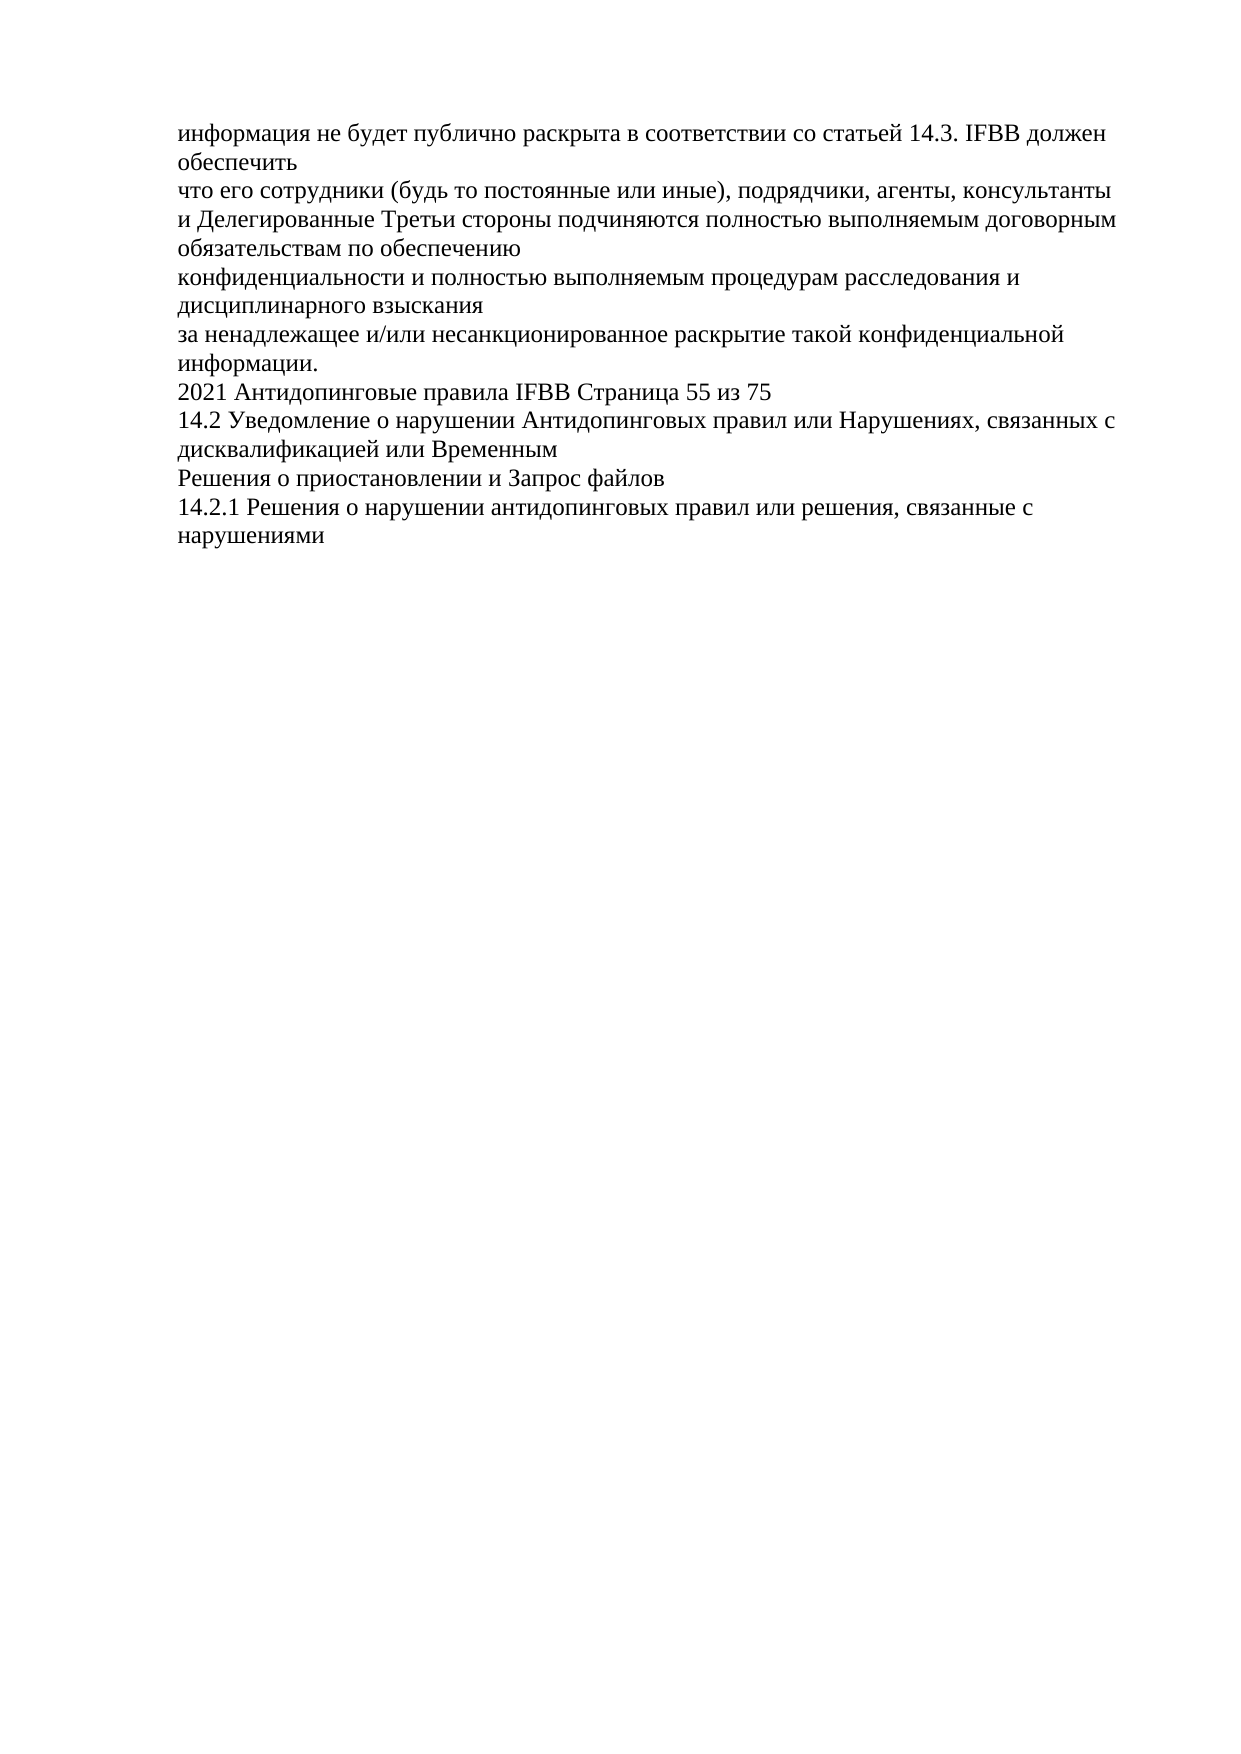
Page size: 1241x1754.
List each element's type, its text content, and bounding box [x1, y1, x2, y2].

text 2021 Антидопинговые правила IFBB Страница 55 из 75 [177, 377, 1152, 406]
text что его сотрудники (будь то постоянные или иные), подрядчики, агенты, консультанты [177, 176, 1152, 204]
text и Делегированные Третьи стороны подчиняются полностью выполняемым договорным обязательствам по обеспечению [177, 204, 1152, 262]
text 14.2.1 Решения о нарушении антидопинговых правил или решения, связанные с нарушениями [177, 492, 1152, 549]
text Решения о приостановлении и Запрос файлов [177, 463, 1152, 492]
text 14.2 Уведомление о нарушении Антидопинговых правил или Нарушениях, связанных с дисквалификацией или Временным [177, 406, 1152, 463]
text за ненадлежащее и/или несанкционированное раскрытие такой конфиденциальной информации. [177, 319, 1152, 377]
text конфиденциальности и полностью выполняемым процедурам расследования и дисциплинарного взыскания [177, 262, 1152, 319]
text информация не будет публично раскрыта в соответствии со статьей 14.3. IFBB должен обеспечить [177, 118, 1152, 176]
